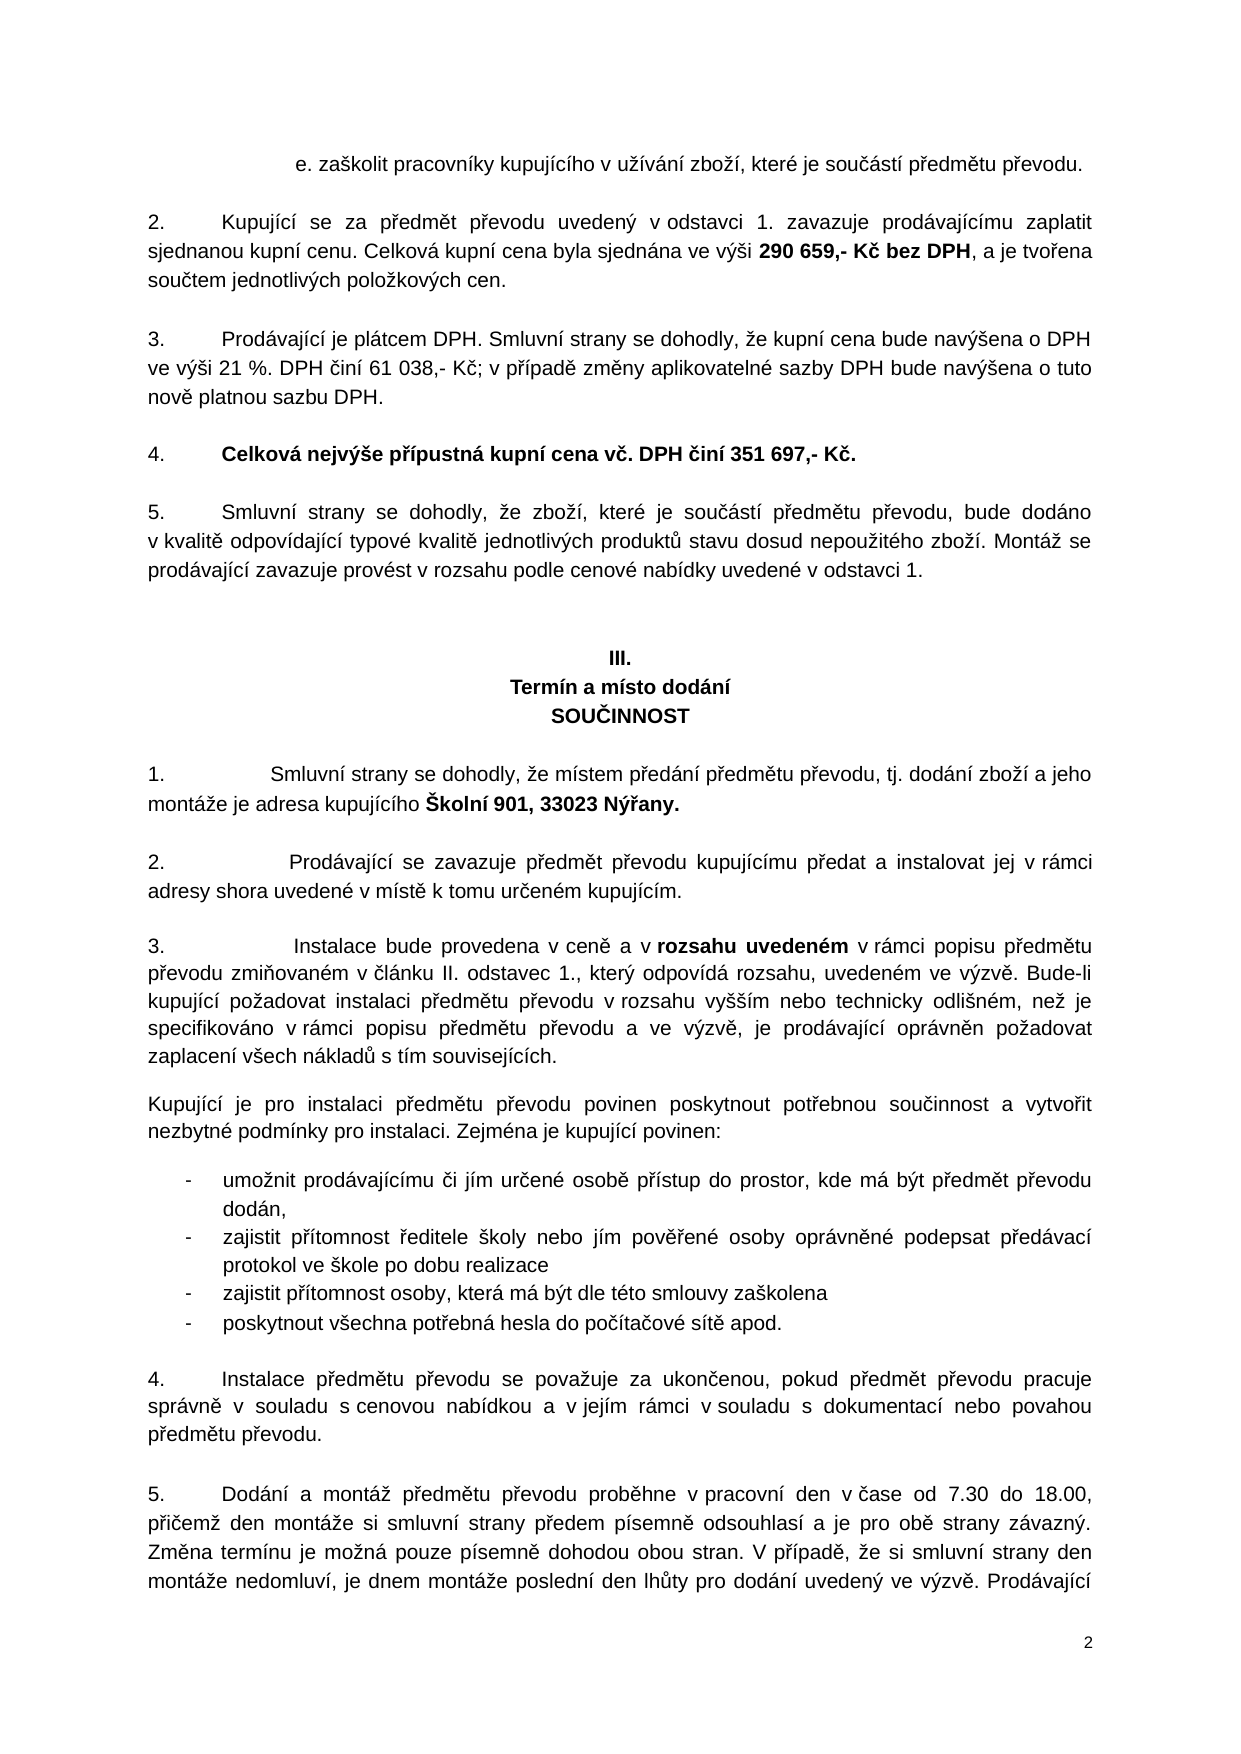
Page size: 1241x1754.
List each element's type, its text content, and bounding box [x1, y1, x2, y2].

list zajistit přítomnost osoby, která má být dle této smlouvy zaškolena [185, 1281, 1093, 1306]
list zajistit přítomnost ředitele školy nebo jím pověřené osoby oprávněné podepsat předávací protokol ve škole po dobu realizace [185, 1224, 1093, 1277]
list Smluvní strany se dohodly, že místem předání předmětu převodu, tj. dodání zboží a jeho montáže je adresa kupujícího Školní 901, 33023 Nýřany. [148, 758, 1093, 817]
list Instalace předmětu převodu se považuje za ukončenou, pokud předmět převodu pracuje správně v souladu s cenovou nabídkou a v jejím rámci v souladu s dokumentací nebo povahou předmětu převodu. [148, 1366, 1093, 1445]
list umožnit prodávajícímu či jím určené osobě přístup do prostor, kde má být předmět převodu dodán, [185, 1168, 1093, 1221]
text III. [148, 642, 1093, 671]
list Prodávající je plátcem DPH. Smluvní strany se dohodly, že kupní cena bude navýšena o DPH ve výši 21 %. DPH činí 61 038,- Kč; v případě změny aplikovatelné sazby DPH bude navýšena o tuto nově platnou sazbu DPH. [148, 323, 1093, 410]
list Celková nejvýše přípustná kupní cena vč. DPH činí 351 697,- Kč. [148, 438, 1093, 467]
list Instalace bude provedena v ceně a v rozsahu uvedeném v rámci popisu předmětu převodu zmiňovaném v článku II. odstavec 1., který odpovídá rozsahu, uvedeném ve výzvě. Bude-li kupující požadovat instalaci předmětu převodu v rozsahu vyšším nebo technicky odlišném, než je specifikováno v rámci popisu předmětu převodu a ve výzvě, je prodávající oprávněn požadovat zaplacení všech nákladů s tím souvisejících. [148, 933, 1093, 1067]
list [148, 1478, 1093, 1595]
text Kupující je pro instalaci předmětu převodu povinen poskytnout potřebnou součinnost a vytvořit nezbytné podmínky pro instalaci. Zejména je kupující povinen: [148, 1092, 1093, 1143]
text e. zaškolit pracovníky kupujícího v užívání zboží, které je součástí předmětu převodu. [223, 148, 1093, 177]
text Termín a místo dodání [148, 671, 1093, 700]
text SOUČINNOST [148, 700, 1093, 729]
list Kupující se za předmět převodu uvedený v odstavci 1. zavazuje prodávajícímu zaplatit sjednanou kupní cenu. Celková kupní cena byla sjednána ve výši 290 659,- Kč bez DPH, a je tvořena součtem jednotlivých položkových cen. [148, 206, 1093, 293]
list Prodávající se zavazuje předmět převodu kupujícímu předat a instalovat jej v rámci adresy shora uvedené v místě k tomu určeném kupujícím. [148, 846, 1093, 904]
list Smluvní strany se dohodly, že zboží, které je součástí předmětu převodu, bude dodáno v kvalitě odpovídající typové kvalitě jednotlivých produktů stavu dosud nepoužitého zboží. Montáž se prodávající zavazuje provést v rozsahu podle cenové nabídky uvedené v odstavci 1. [148, 496, 1093, 583]
list poskytnout všechna potřebná hesla do počítačové sítě apod. [185, 1310, 1093, 1335]
